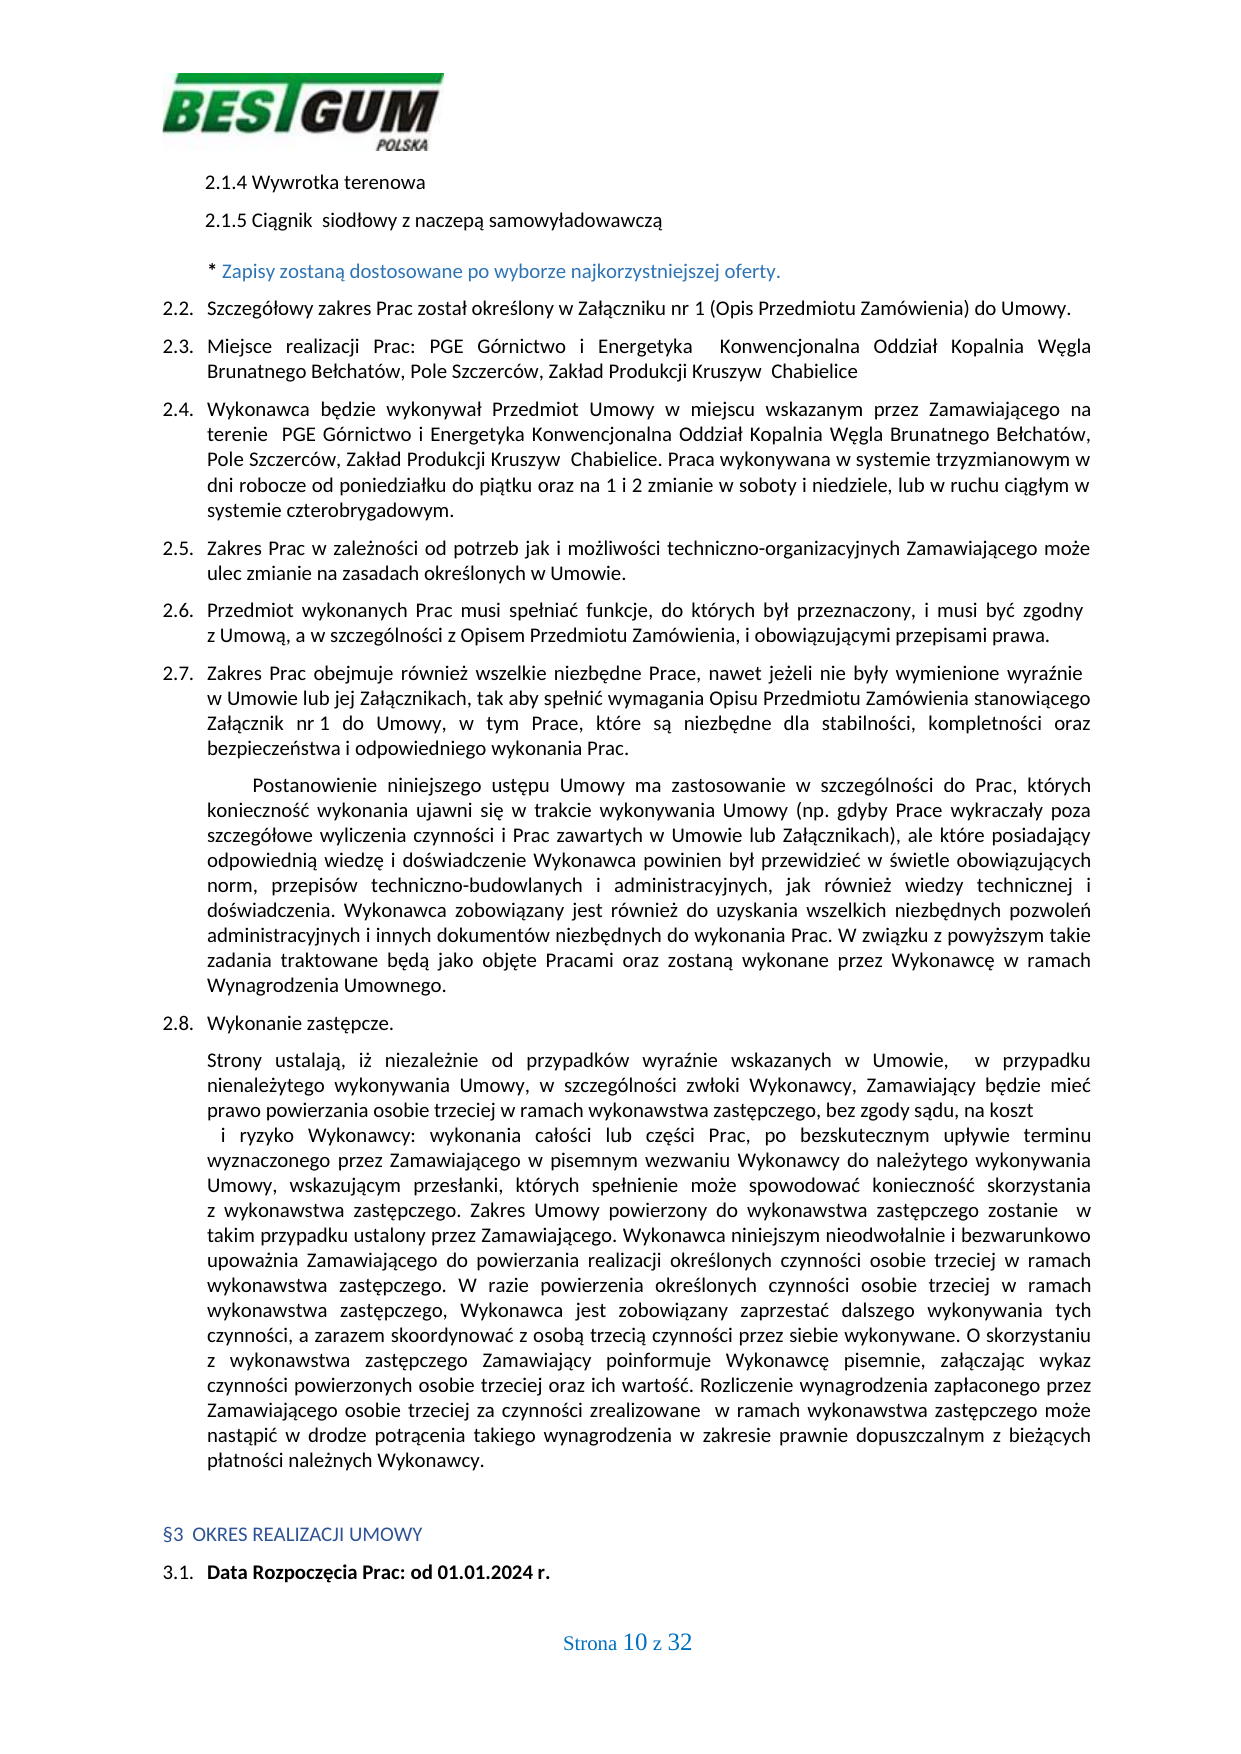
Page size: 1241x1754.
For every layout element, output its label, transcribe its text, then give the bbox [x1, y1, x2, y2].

subtitle OKRES REALIZACJI UMOWY [162, 1522, 1093, 1547]
subtitle Strony ustalają, iż niezależnie od przypadków wyraźnie wskazanych w Umowie, w przypadku nienależytego wykonywania Umowy, w szczególności zwłoki Wykonawcy, Zamawiający będzie mieć prawo powierzania osobie trzeciej w ramach wykonawstwa zastępczego, bez zgody sądu, na koszt i ryzyko Wykonawcy: wykonania całości lub części Prac, po bezskutecznym upływie terminu wyznaczonego przez Zamawiającego w pisemnym wezwaniu Wykonawcy do należytego wykonywania Umowy, wskazującym przesłanki, których spełnienie może spowodować konieczność skorzystania z wykonawstwa zastępczego. Zakres Umowy powierzony do wykonawstwa zastępczego zostanie w takim przypadku ustalony przez Zamawiającego. Wykonawca niniejszym nieodwołalnie i bezwarunkowo upoważnia Zamawiającego do powierzania realizacji określonych czynności osobie trzeciej w ramach wykonawstwa zastępczego. W razie powierzenia określonych czynności osobie trzeciej w ramach wykonawstwa zastępczego, Wykonawca jest zobowiązany zaprzestać dalszego wykonywania tych czynności, a zarazem skoordynować z osobą trzecią czynności przez siebie wykonywane. O skorzystaniu z wykonawstwa zastępczego Zamawiający poinformuje Wykonawcę pisemnie, załączając wykaz czynności powierzonych osobie trzeciej oraz ich wartość. Rozliczenie wynagrodzenia zapłaconego przez Zamawiającego osobie trzeciej za czynności zrealizowane w ramach wykonawstwa zastępczego może nastąpić w drodze potrącenia takiego wynagrodzenia w zakresie prawnie dopuszczalnym z bieżących płatności należnych Wykonawcy. [207, 1048, 1093, 1473]
subtitle Przedmiot wykonanych Prac musi spełniać funkcje, do których był przeznaczony, i musi być zgodny z Umową, a w szczególności z Opisem Przedmiotu Zamówienia, i obowiązującymi przepisami prawa. [162, 598, 1093, 648]
subtitle Miejsce realizacji Prac: PGE Górnictwo i Energetyka Konwencjonalna Oddział Kopalnia Węgla Brunatnego Bełchatów, Pole Szczerców, Zakład Produkcji Kruszyw Chabielice [162, 333, 1093, 383]
subtitle Zakres Prac obejmuje również wszelkie niezbędne Prace, nawet jeżeli nie były wymienione wyraźnie w Umowie lub jej Załącznikach, tak aby spełnić wymagania Opisu Przedmiotu Zamówienia stanowiącego Załącznik nr 1 do Umowy, w tym Prace, które są niezbędne dla stabilności, kompletności oraz bezpieczeństwa i odpowiedniego wykonania Prac. [162, 660, 1093, 760]
text 2.1.4 Wywrotka terenowa [162, 169, 1093, 195]
subtitle Zakres Prac w zależności od potrzeb jak i możliwości techniczno-organizacyjnych Zamawiającego może ulec zmianie na zasadach określonych w Umowie. [162, 535, 1093, 585]
subtitle Wykonawca będzie wykonywał Przedmiot Umowy w miejscu wskazanym przez Zamawiającego na terenie PGE Górnictwo i Energetyka Konwencjonalna Oddział Kopalnia Węgla Brunatnego Bełchatów, Pole Szczerców, Zakład Produkcji Kruszyw Chabielice. Praca wykonywana w systemie trzyzmianowym w dni robocze od poniedziałku do piątku oraz na 1 i 2 zmianie w soboty i niedziele, lub w ruchu ciągłym w systemie czterobrygadowym. [162, 396, 1093, 523]
subtitle Data Rozpoczęcia Prac: od 01.01.2024 r. [162, 1559, 1093, 1584]
subtitle Szczegółowy zakres Prac został określony w Załączniku nr 1 (Opis Przedmiotu Zamówienia) do Umowy. [162, 296, 1093, 321]
text 2.1.5 Ciągnik siodłowy z naczepą samowyładowawczą [162, 208, 1093, 233]
subtitle Wykonanie zastępcze. [162, 1010, 1093, 1035]
subtitle * Zapisy zostaną dostosowane po wyborze najkorzystniejszej oferty. [207, 258, 1093, 283]
subtitle Postanowienie niniejszego ustępu Umowy ma zastosowanie w szczególności do Prac, których konieczność wykonania ujawni się w trakcie wykonywania Umowy (np. gdyby Prace wykraczały poza szczegółowe wyliczenia czynności i Prac zawartych w Umowie lub Załącznikach), ale które posiadający odpowiednią wiedzę i doświadczenie Wykonawca powinien był przewidzieć w świetle obowiązujących norm, przepisów techniczno-budowlanych i administracyjnych, jak również wiedzy technicznej i doświadczenia. Wykonawca zobowiązany jest również do uzyskania wszelkich niezbędnych pozwoleń administracyjnych i innych dokumentów niezbędnych do wykonania Prac. W związku z powyższym takie zadania traktowane będą jako objęte Pracami oraz zostaną wykonane przez Wykonawcę w ramach Wynagrodzenia Umownego. [162, 773, 1093, 998]
picture [162, 73, 444, 151]
